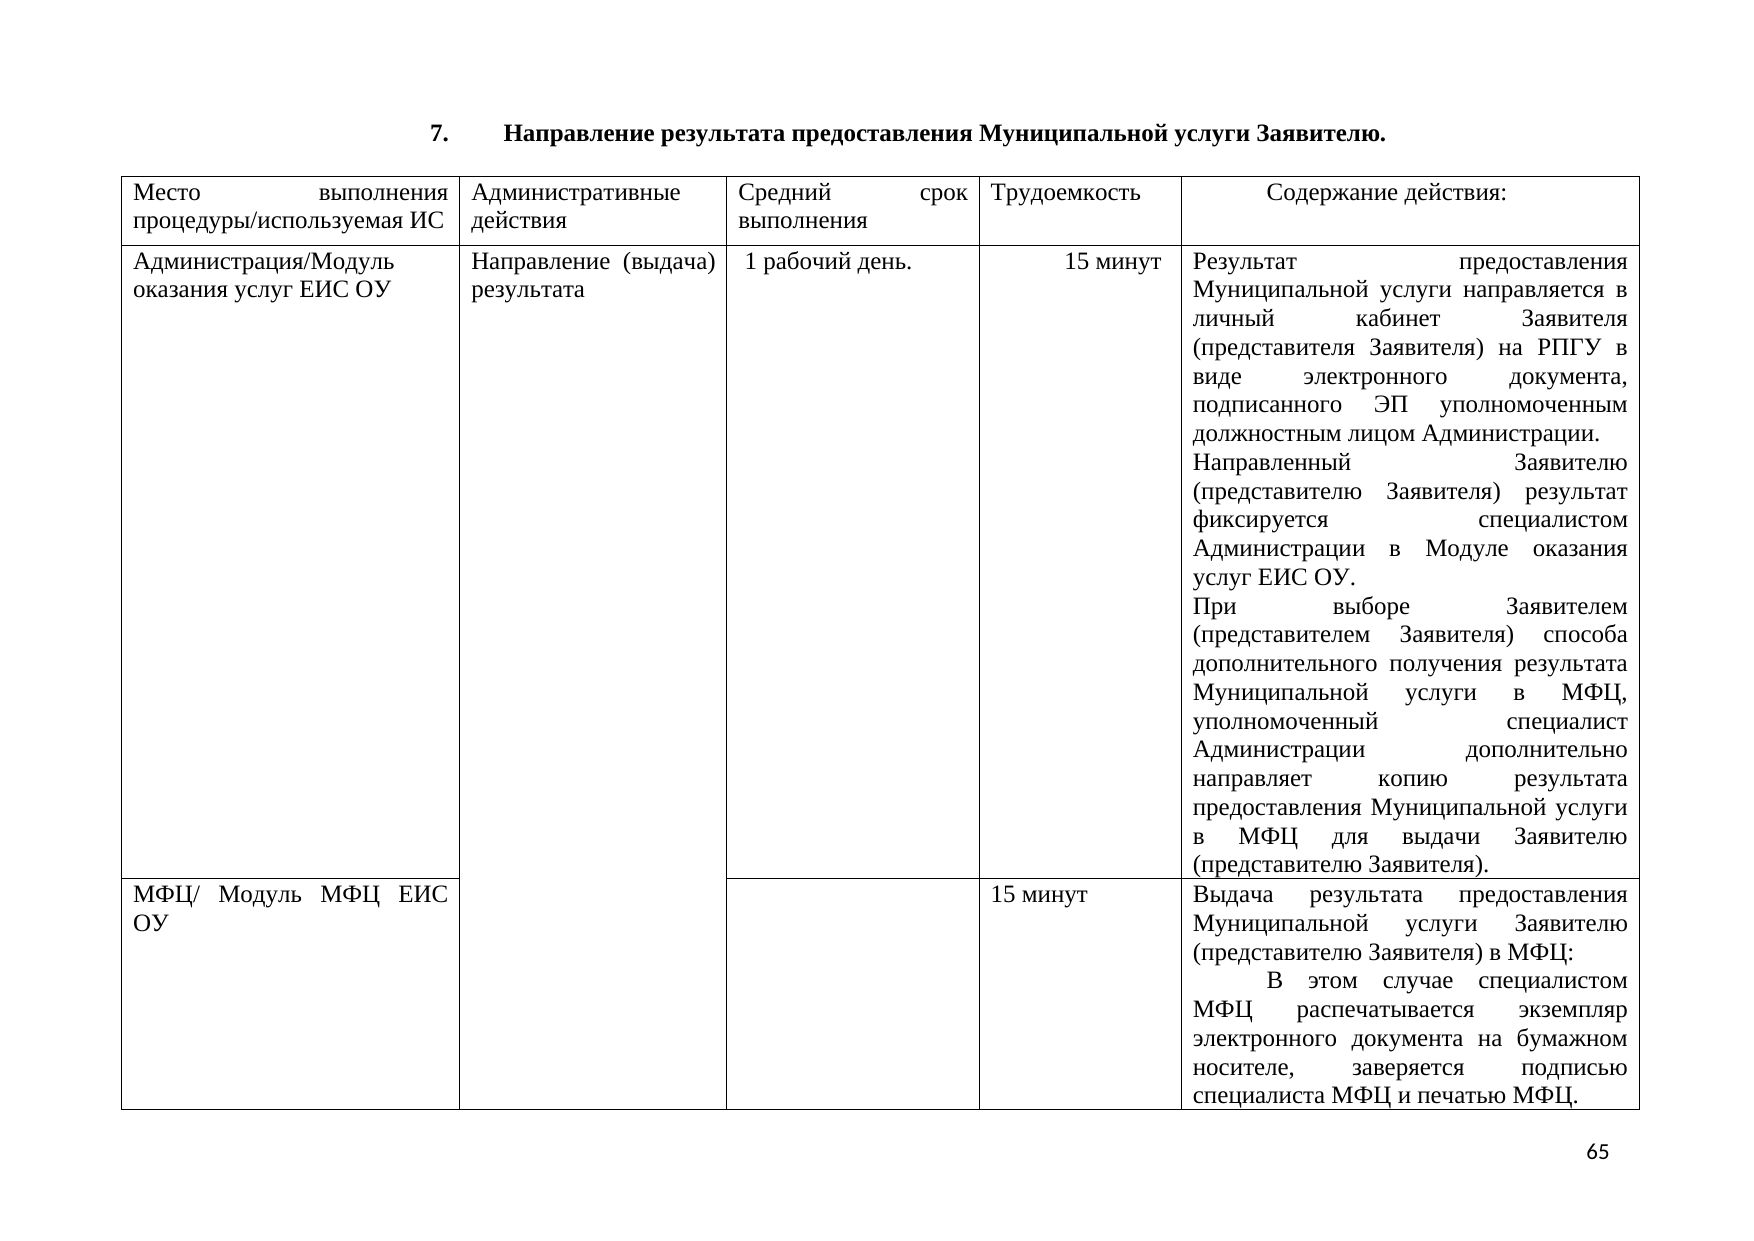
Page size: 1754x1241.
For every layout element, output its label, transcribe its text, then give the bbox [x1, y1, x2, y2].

table_cell 15 минут [980, 879, 1181, 1109]
list Направление результата предоставления Муниципальной услуги Заявителю. [133, 118, 1609, 147]
table_cell МФЦ/ Модуль МФЦ ЕИС ОУ [122, 879, 459, 1109]
table_cell 1 рабочий день. [727, 246, 979, 878]
table_header Трудоемкость [980, 177, 1181, 245]
table_cell [727, 879, 979, 1109]
table_cell Результат предоставления Муниципальной услуги направляется в личный кабинет Заявителя (представителя Заявителя) на РПГУ в виде электронного документа, подписанного ЭП уполномоченным должностным лицом Администрации. Направленный Заявителю (представителю Заявителя) результат фиксируется специалистом Администрации в Модуле оказания услуг ЕИС ОУ. При выборе Заявителем (представителем Заявителя) способа дополнительного получения результата Муниципальной услуги в МФЦ, уполномоченный специалист Администрации дополнительно направляет копию результата предоставления Муниципальной услуги в МФЦ для выдачи Заявителю (представителю Заявителя). [1182, 246, 1639, 878]
table_cell Администрация/Модуль оказания услуг ЕИС ОУ [122, 246, 459, 878]
table_cell 15 минут [980, 246, 1181, 878]
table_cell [1182, 879, 1639, 1109]
table_header Содержание действия: [1182, 177, 1639, 245]
table_header Место выполнения процедуры/используемая ИС [122, 177, 459, 245]
table_cell Направление (выдача) результата [460, 246, 726, 1109]
table_header Средний срок выполнения [727, 177, 979, 245]
table_header Административные действия [460, 177, 726, 245]
